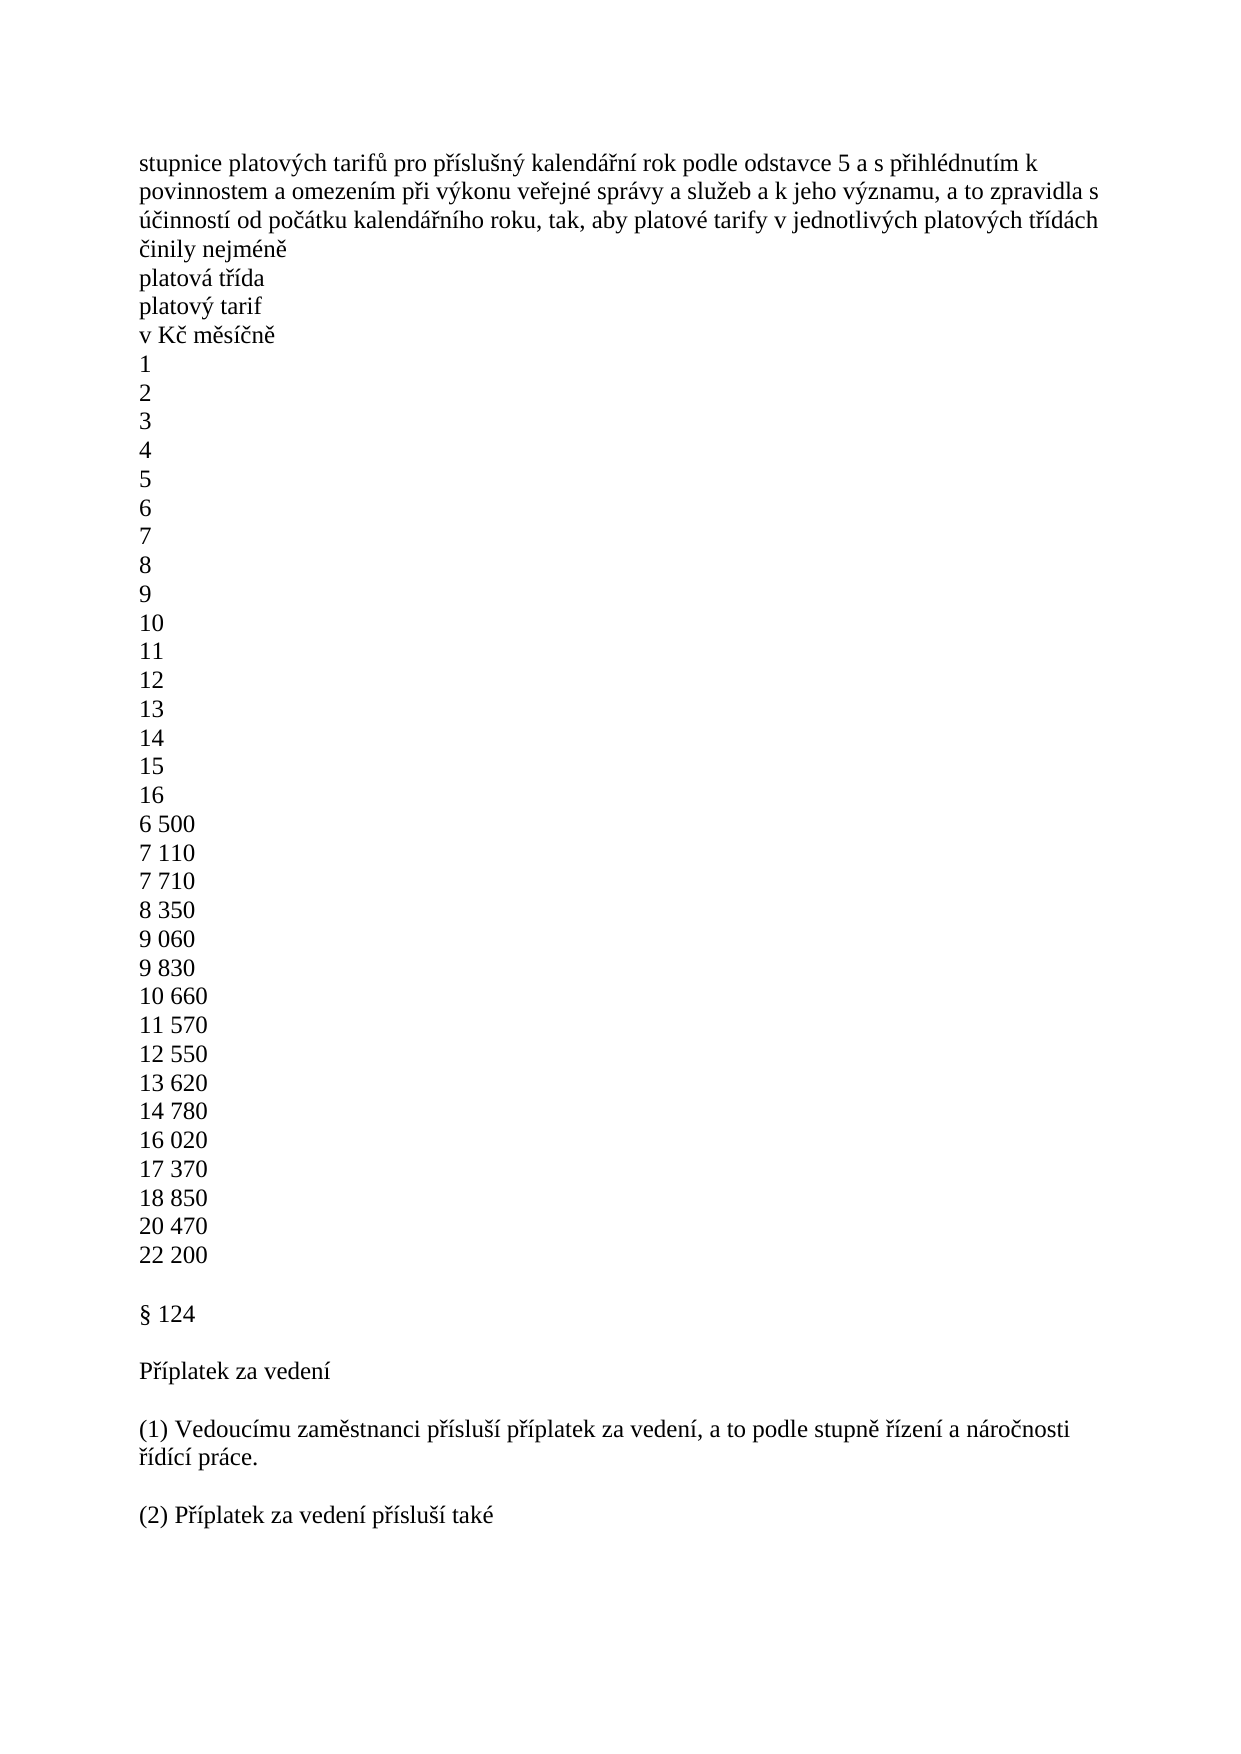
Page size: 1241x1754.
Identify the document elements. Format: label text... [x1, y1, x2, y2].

text (1) Vedoucímu zaměstnanci přísluší příplatek za vedení, a to podle stupně řízení a náročnosti řídící práce. [139, 1414, 1101, 1471]
text v Kč měsíčně 1 [139, 320, 1101, 378]
text 13 620 [139, 1068, 1101, 1096]
text 10 660 [139, 981, 1101, 1010]
text 8 350 [139, 895, 1101, 924]
text 11 570 [139, 1010, 1101, 1039]
text 20 470 [139, 1211, 1101, 1240]
text Příplatek za vedení [139, 1356, 1101, 1385]
text 13 [139, 694, 1101, 723]
text 9 830 [139, 953, 1101, 981]
text 3 [139, 406, 1101, 435]
text platová třída platový tarif [139, 263, 1101, 320]
text (2) Příplatek za vedení přísluší také [139, 1500, 1101, 1529]
text 9 060 [139, 924, 1101, 953]
text 2 [139, 378, 1101, 406]
text 11 [139, 636, 1101, 665]
text 4 [139, 435, 1101, 464]
text 16 6 500 [139, 780, 1101, 838]
text 22 200 [139, 1240, 1101, 1299]
text 15 [139, 751, 1101, 780]
text 16 020 [139, 1125, 1101, 1154]
text stupnice platových tarifů pro příslušný kalendářní rok podle odstavce 5 a s přihlédnutím k povinnostem a omezením při výkonu veřejné správy a služeb a k jeho významu, a to zpravidla s účinností od počátku kalendářního roku, tak, aby platové tarify v jednotlivých platových třídách činily nejméně [139, 148, 1101, 263]
text 12 550 [139, 1039, 1101, 1068]
text 8 [139, 550, 1101, 579]
text 14 [139, 723, 1101, 751]
text 10 [139, 608, 1101, 636]
text 14 780 [139, 1096, 1101, 1125]
text 9 [139, 579, 1101, 608]
text 12 [139, 665, 1101, 694]
text 18 850 [139, 1183, 1101, 1211]
text 6 [139, 493, 1101, 521]
text 5 [139, 464, 1101, 493]
text § 124 [139, 1299, 1101, 1327]
text 17 370 [139, 1154, 1101, 1183]
text 7 710 [139, 866, 1101, 895]
text 7 110 [139, 838, 1101, 866]
text 7 [139, 521, 1101, 550]
